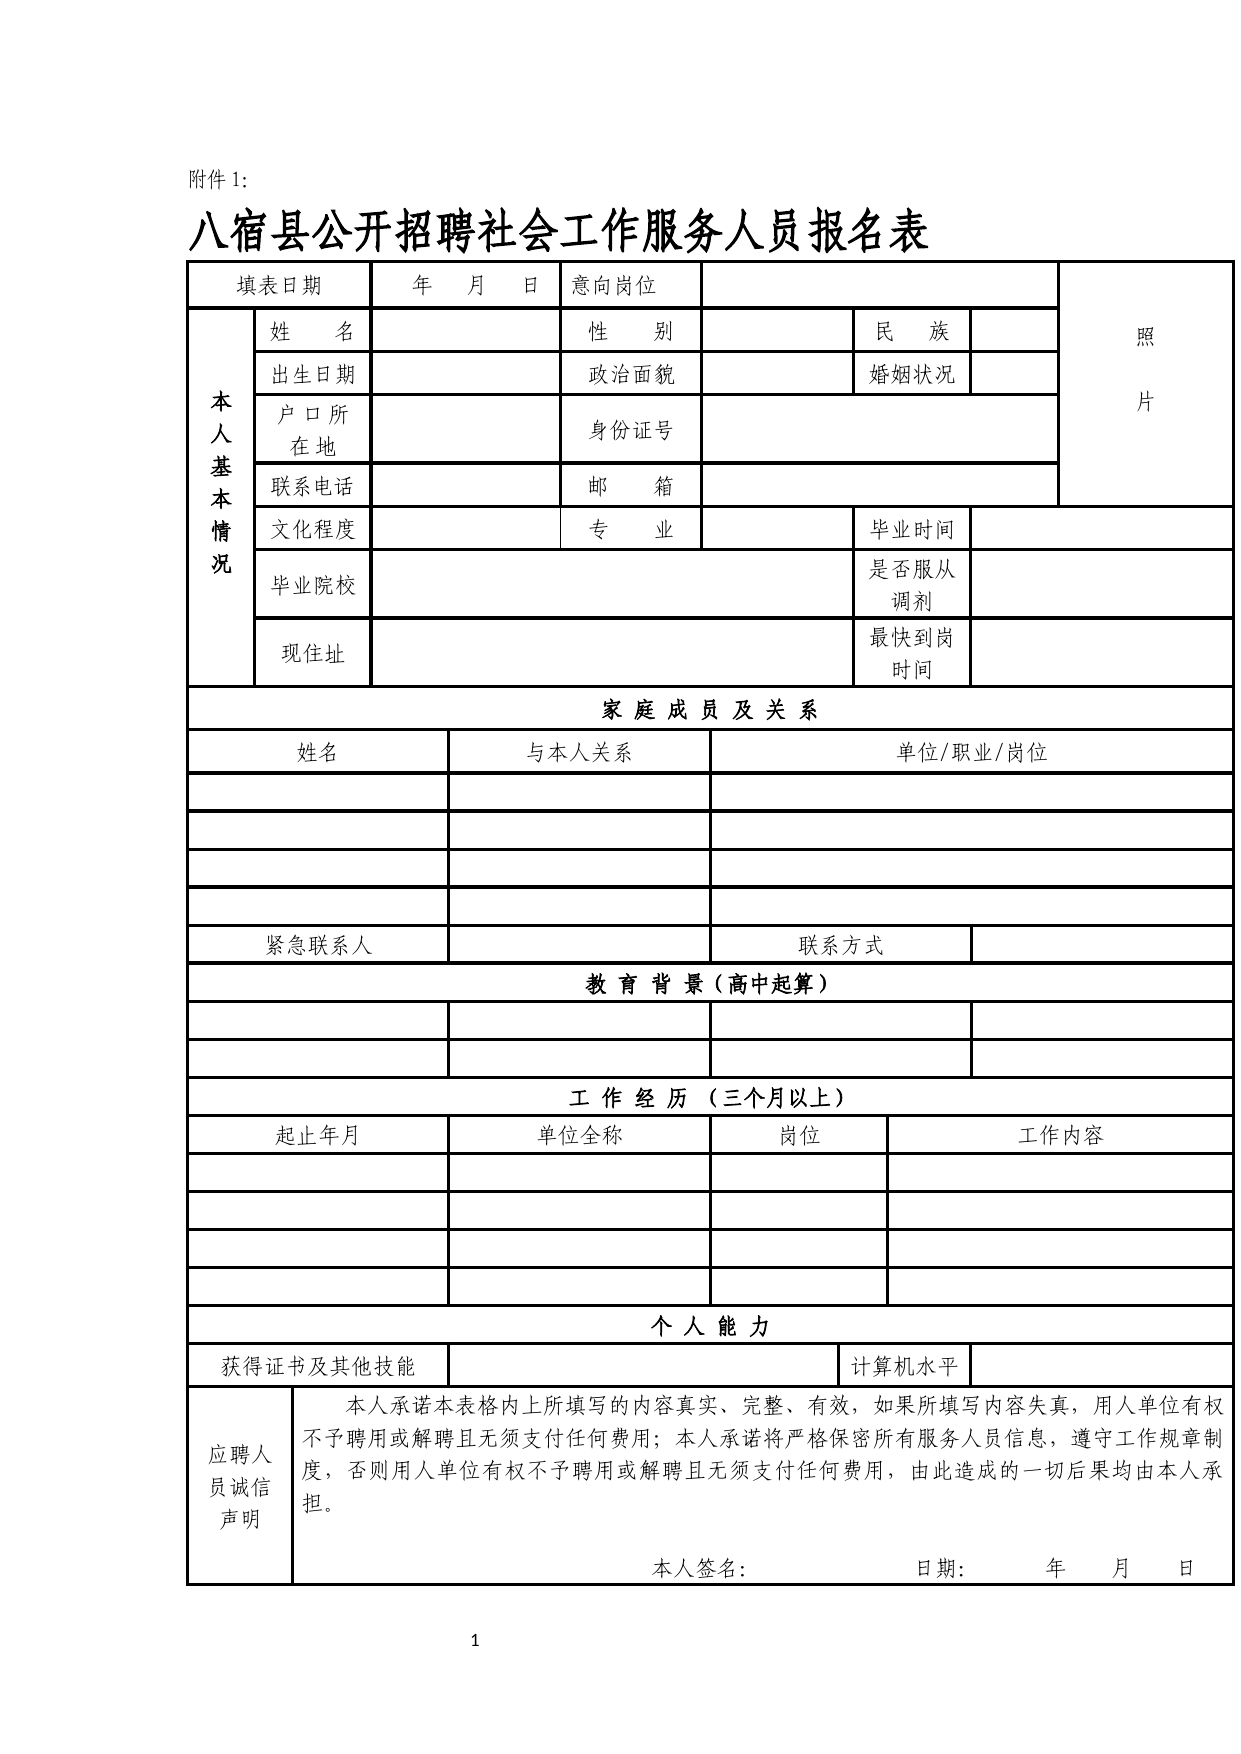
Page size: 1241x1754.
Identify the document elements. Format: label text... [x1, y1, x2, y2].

table_cell [189, 775, 447, 809]
table_cell [450, 927, 709, 961]
table_cell [189, 1003, 447, 1037]
table_cell [889, 1155, 1232, 1189]
table_cell 起止年月 [189, 1117, 447, 1152]
table_cell [972, 551, 1232, 616]
table_cell [703, 465, 1057, 505]
table_cell [450, 1345, 837, 1385]
table_cell 户口所在地 [256, 396, 369, 461]
table_cell [712, 775, 1232, 809]
table_cell [972, 620, 1232, 684]
table_cell [189, 1269, 447, 1304]
table_cell [712, 1193, 886, 1228]
table_cell [703, 396, 1057, 461]
table_cell 专 业 [561, 508, 700, 548]
table_cell 单位/职业/岗位 [712, 731, 1232, 771]
table_cell [450, 775, 709, 809]
table_cell 毕业院校 [256, 551, 369, 616]
table_cell [712, 851, 1232, 885]
table_cell [373, 508, 560, 548]
table_cell [889, 1269, 1232, 1304]
table_cell [712, 1041, 970, 1076]
table_cell [712, 889, 1232, 923]
table_cell [703, 353, 852, 393]
table_cell [373, 620, 852, 684]
table_cell [189, 1041, 447, 1076]
table_cell [450, 813, 709, 847]
table_cell [972, 310, 1057, 350]
table_cell [450, 1155, 709, 1189]
table_cell [712, 1269, 886, 1304]
table_cell 毕业时间 [855, 508, 969, 548]
table_cell 应聘人员诚信声明 [189, 1388, 291, 1583]
table_cell 身份证号 [562, 396, 700, 461]
table_cell 政治面貌 [562, 353, 700, 393]
table_cell 岗位 [712, 1117, 886, 1152]
table_cell 是否服从调剂 [855, 551, 969, 616]
table_cell 计算机水平 [840, 1345, 969, 1385]
table_cell [189, 813, 447, 847]
table_cell [373, 465, 559, 505]
table_cell [189, 1231, 447, 1266]
table_cell [189, 851, 447, 885]
table_cell 姓名 [189, 731, 447, 771]
table_cell 与本人关系 [450, 731, 709, 771]
table_cell [712, 813, 1232, 847]
table_cell 工作内容 [889, 1117, 1232, 1152]
table_cell 紧急联系人 [189, 927, 447, 961]
table_cell 姓 名 [256, 310, 369, 350]
table_cell 单位全称 [450, 1117, 709, 1152]
table_cell 出生日期 [256, 353, 369, 393]
table_cell [712, 1155, 886, 1189]
table_cell 民 族 [855, 310, 969, 350]
table_cell [712, 1003, 970, 1037]
table_cell [373, 353, 559, 393]
text 八宿县公开招聘社会工作服务人员报名表 [187, 194, 1053, 259]
table_cell 本 人 基 本 情 况 [189, 310, 253, 684]
table_cell 文化程度 [256, 508, 369, 548]
table_cell [450, 1269, 709, 1304]
table_cell [450, 851, 709, 885]
table_cell 获得证书及其他技能 [189, 1345, 447, 1385]
table_cell [712, 1231, 886, 1266]
table_cell 邮 箱 [562, 465, 700, 505]
table_cell 家 庭 成 员 及 关 系 [189, 688, 1232, 728]
table_cell [973, 1041, 1232, 1076]
table_cell 个 人 能 力 [189, 1307, 1232, 1342]
table_cell [889, 1193, 1232, 1228]
table_cell [703, 310, 852, 350]
table_cell [972, 1345, 1232, 1385]
table_cell 教 育 背 景（高中起算） [189, 965, 1232, 999]
table_header 照 片 [1060, 263, 1232, 505]
table_cell [373, 396, 559, 461]
table_cell [189, 889, 447, 923]
table_cell [889, 1231, 1232, 1266]
table_cell [373, 310, 559, 350]
table_cell [189, 1193, 447, 1228]
table_cell [450, 1231, 709, 1266]
table_cell [373, 551, 852, 616]
table_header [703, 263, 1057, 306]
table_cell [450, 889, 709, 923]
table_cell [972, 353, 1057, 393]
table_cell 最快到岗时间 [855, 620, 969, 684]
table_cell [973, 927, 1232, 961]
table_cell [973, 1003, 1232, 1037]
table_cell [450, 1003, 709, 1037]
table_cell 联系电话 [256, 465, 369, 505]
table_cell [189, 1155, 447, 1189]
table_cell 现住址 [256, 620, 369, 684]
table_header 意向岗位 [562, 263, 700, 306]
table_cell 婚姻状况 [855, 353, 969, 393]
table_cell 本人承诺本表格内上所填写的内容真实、完整、有效，如果所填写内容失真，用人单位有权不予聘用或解聘且无须支付任何费用；本人承诺将严格保密所有服务人员信息，遵守工作规章制度，否则用人单位有权不予聘用或解聘且无须支付任何费用，由此造成的一切后果均由本人承担。 本人签名： 日期： 年 月 日 [294, 1388, 1232, 1583]
table_header 填表日期 [189, 263, 369, 306]
table_cell 性 别 [562, 310, 700, 350]
table_cell [450, 1041, 709, 1076]
table_cell 工 作 经 历 （三个月以上） [189, 1079, 1232, 1113]
table_header 年 月 日 [373, 263, 559, 306]
text 附件1： [187, 162, 1053, 194]
table_cell [703, 508, 852, 548]
table_cell [450, 1193, 709, 1228]
table_cell 联系方式 [712, 927, 970, 961]
table_cell [972, 508, 1232, 548]
